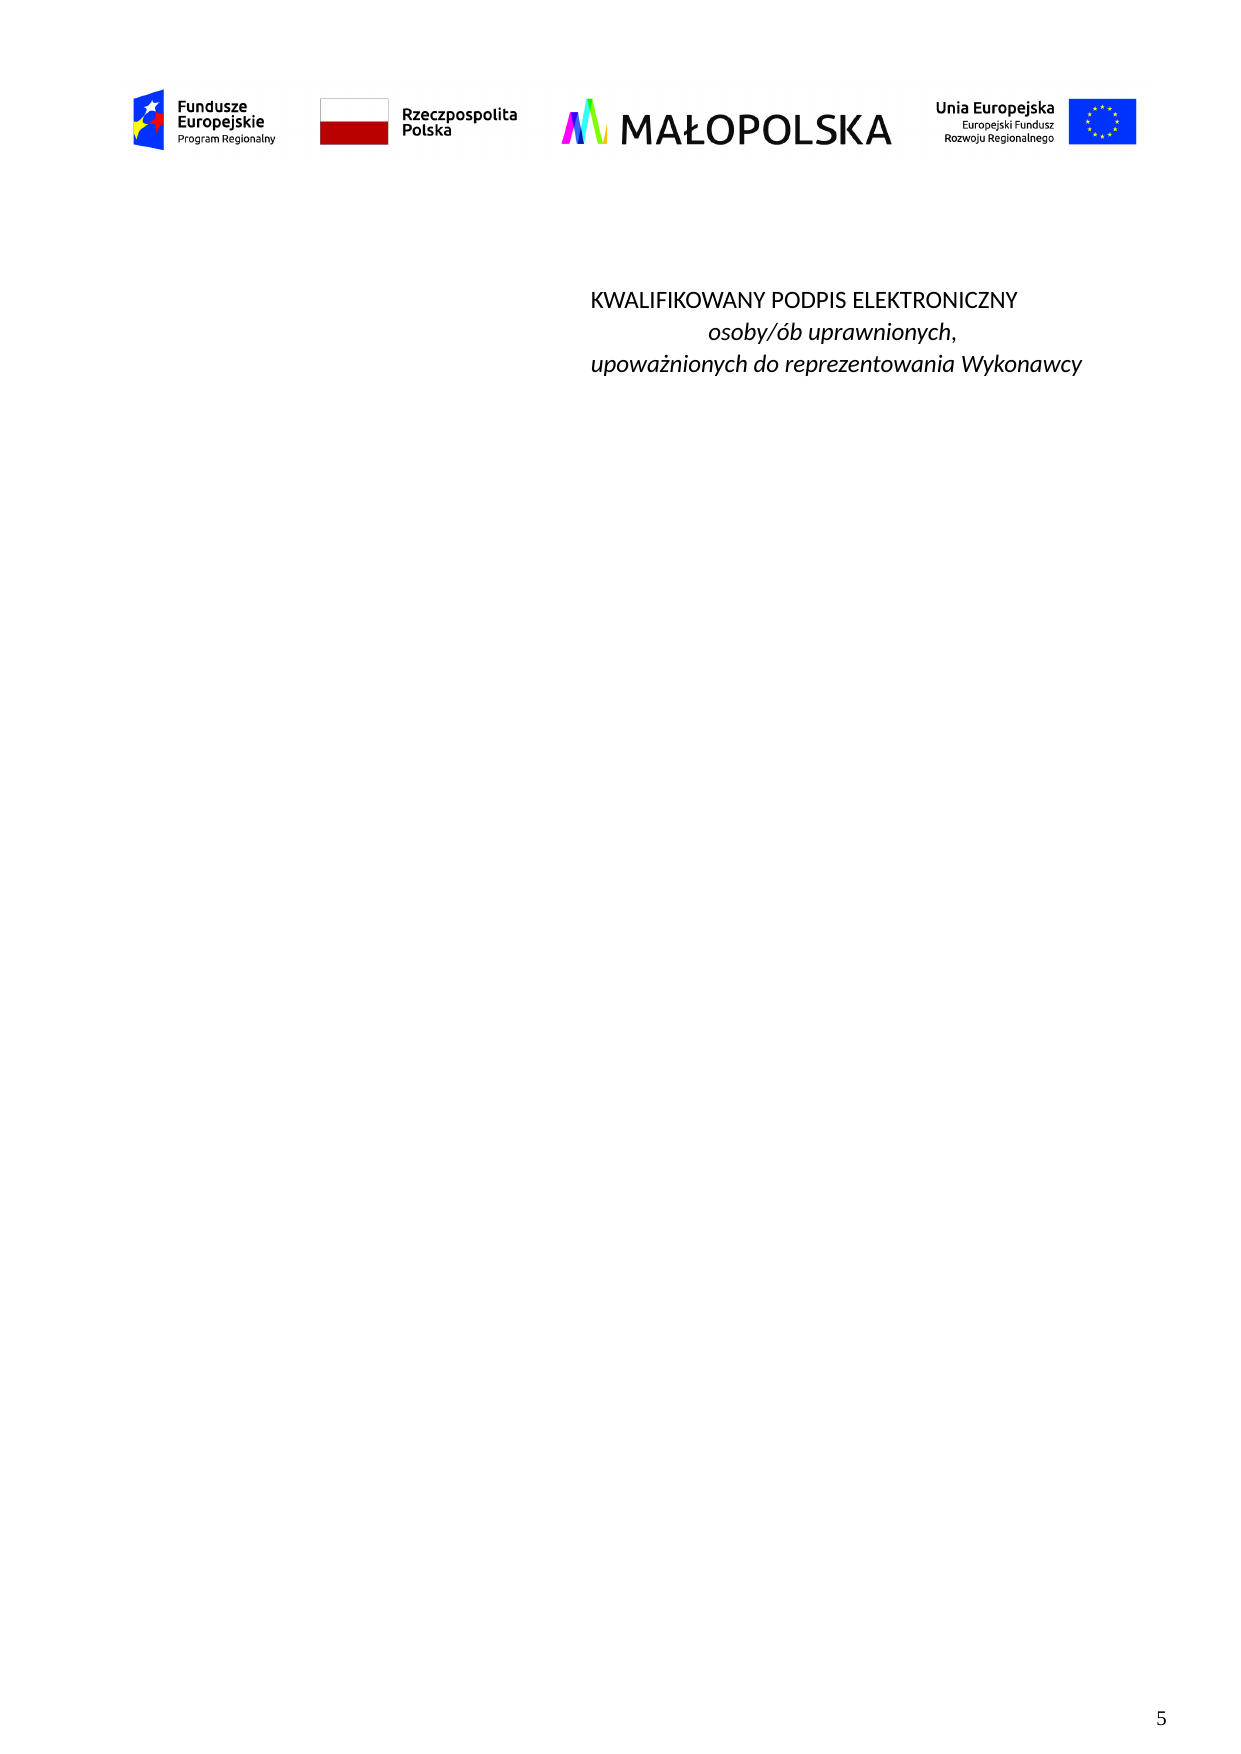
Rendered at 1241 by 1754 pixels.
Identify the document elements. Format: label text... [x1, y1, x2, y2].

text osoby/ób uprawnionych, [29, 316, 1167, 347]
text KWALIFIKOWANY PODPIS ELEKTRONICZNY [29, 284, 1167, 315]
picture [118, 73, 1151, 165]
text upoważnionych do reprezentowania Wykonawcy [29, 348, 1167, 379]
